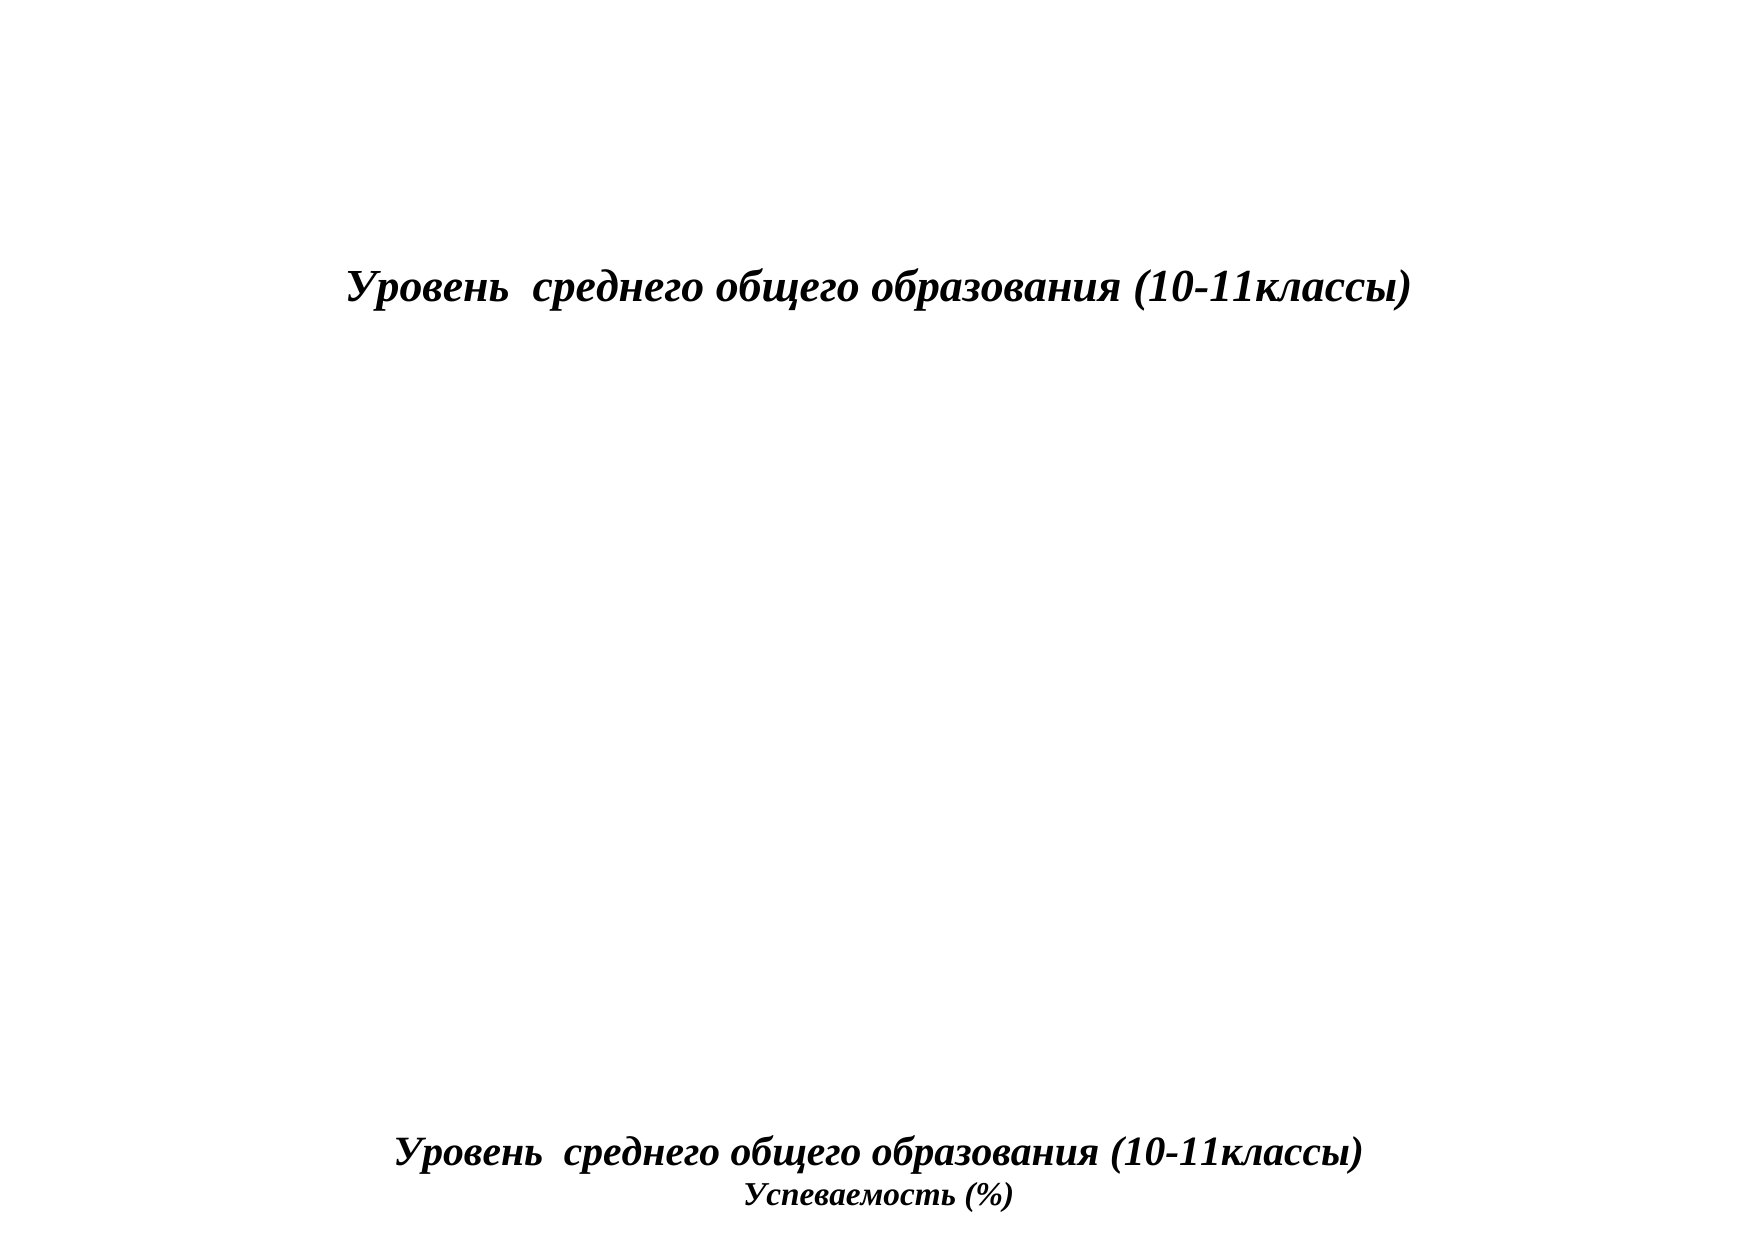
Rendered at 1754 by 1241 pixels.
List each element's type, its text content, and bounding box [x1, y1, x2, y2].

text Уровень среднего общего образования (10-11классы) [133, 259, 1624, 311]
text Уровень среднего общего образования (10-11классы) [133, 1126, 1624, 1174]
text Успеваемость (%) [133, 1174, 1624, 1212]
